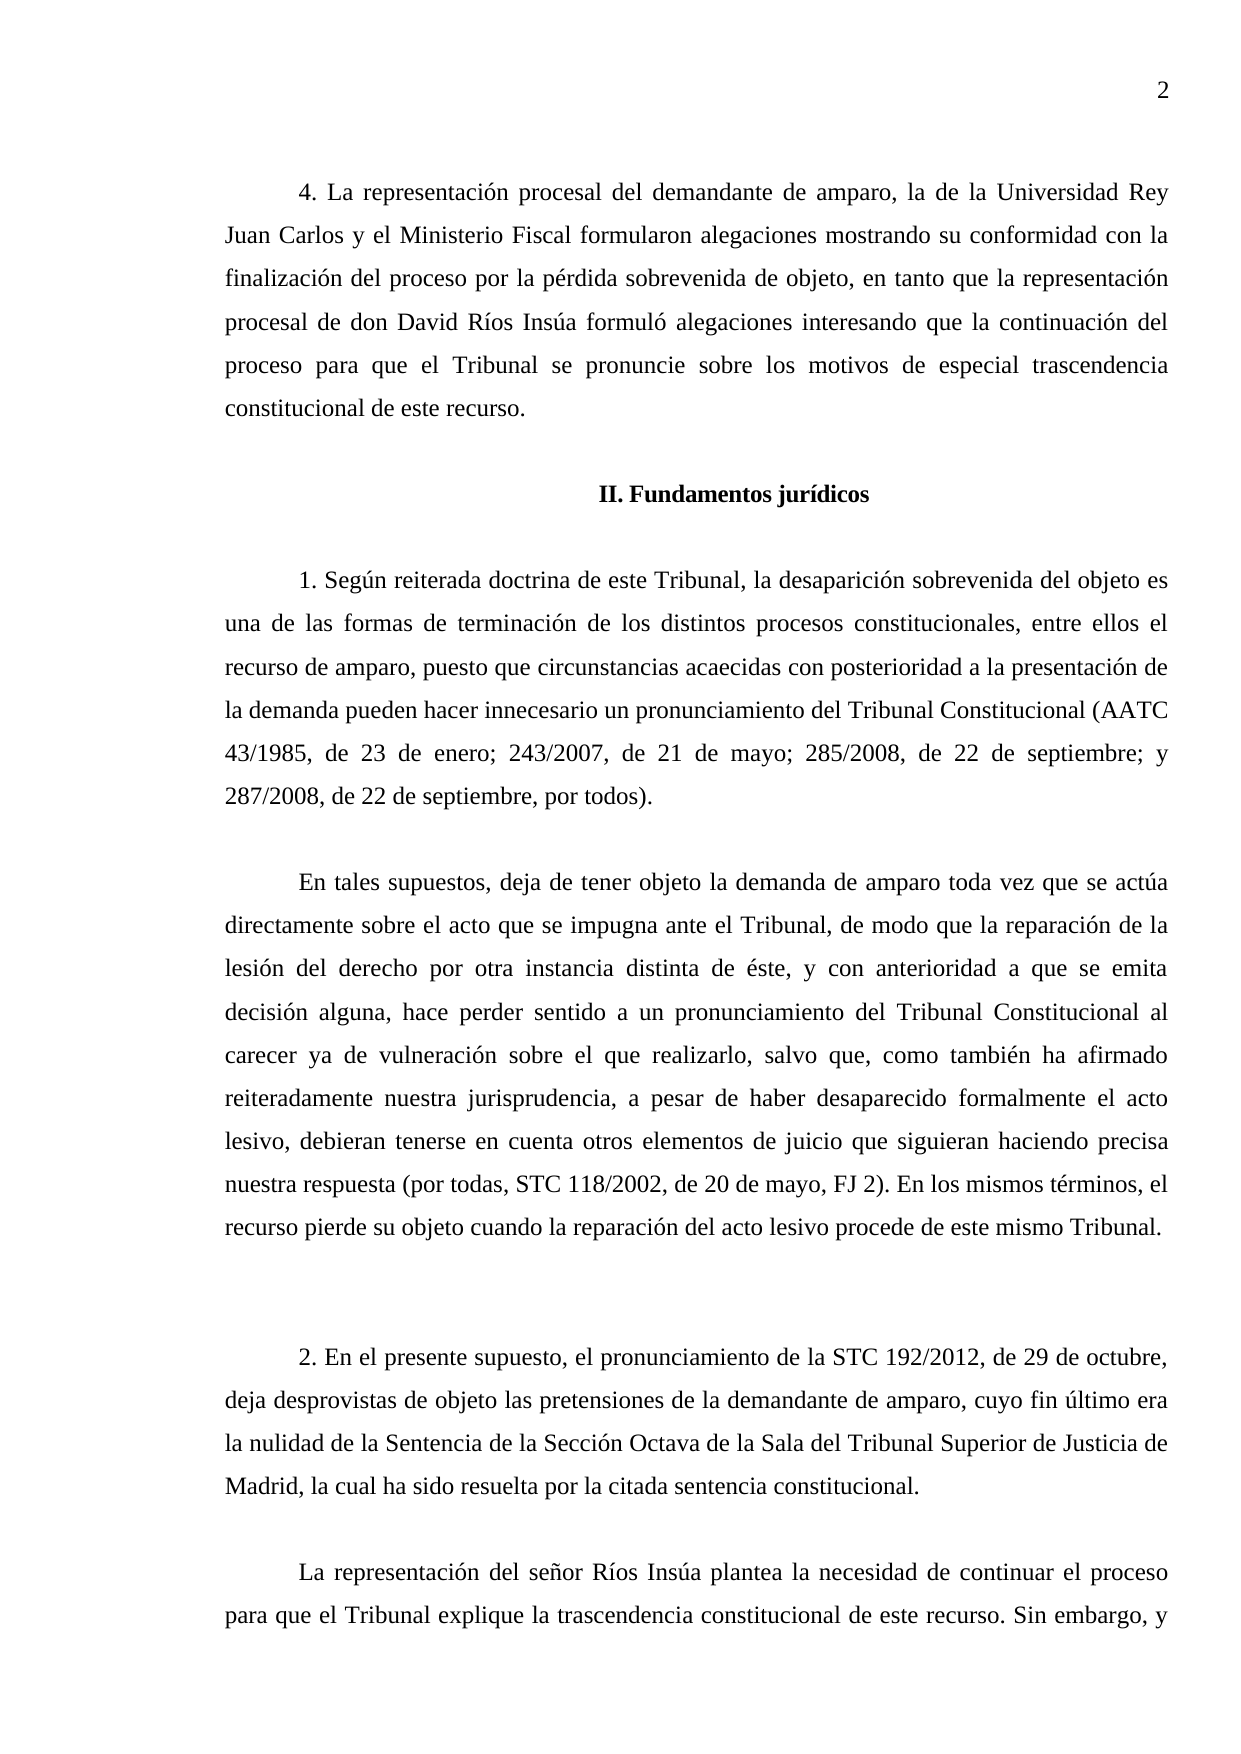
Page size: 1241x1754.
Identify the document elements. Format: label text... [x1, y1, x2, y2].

text En tales supuestos, deja de tener objeto la demanda de amparo toda vez que se actúa directamente sobre el acto que se impugna ante el Tribunal, de modo que la reparación de la lesión del derecho por otra instancia distinta de éste, y con anterioridad a que se emita decisión alguna, hace perder sentido a un pronunciamiento del Tribunal Constitucional al carecer ya de vulneración sobre el que realizarlo, salvo que, como también ha afirmado reiteradamente nuestra jurisprudencia, a pesar de haber desaparecido formalmente el acto lesivo, debieran tenerse en cuenta otros elementos de juicio que siguieran haciendo precisa nuestra respuesta (por todas, STC 118/2002, de 20 de mayo, FJ 2). En los mismos términos, el recurso pierde su objeto cuando la reparación del acto lesivo procede de este mismo Tribunal. [224, 867, 1169, 1241]
text 1. Según reiterada doctrina de este Tribunal, la desaparición sobrevenida del objeto es una de las formas de terminación de los distintos procesos constitucionales, entre ellos el recurso de amparo, puesto que circunstancias acaecidas con posterioridad a la presentación de la demanda pueden hacer innecesario un pronunciamiento del Tribunal Constitucional (AATC 43/1985, de 23 de enero; 243/2007, de 21 de mayo; 285/2008, de 22 de septiembre; y 287/2008, de 22 de septiembre, por todos). [224, 565, 1169, 810]
subtitle II. Fundamentos jurídicos [224, 479, 1169, 508]
text 2. En el presente supuesto, el pronunciamiento de la STC 192/2012, de 29 de octubre, deja desprovistas de objeto las pretensiones de la demandante de amparo, cuyo fin último era la nulidad de la Sentencia de la Sección Octava de la Sala del Tribunal Superior de Justicia de Madrid, la cual ha sido resuelta por la citada sentencia constitucional. [224, 1342, 1169, 1500]
text 4. La representación procesal del demandante de amparo, la de la Universidad Rey Juan Carlos y el Ministerio Fiscal formularon alegaciones mostrando su conformidad con la finalización del proceso por la pérdida sobrevenida de objeto, en tanto que la representación procesal de don David Ríos Insúa formuló alegaciones interesando que la continuación del proceso para que el Tribunal se pronuncie sobre los motivos de especial trascendencia constitucional de este recurso. [224, 177, 1169, 422]
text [224, 1557, 1169, 1629]
